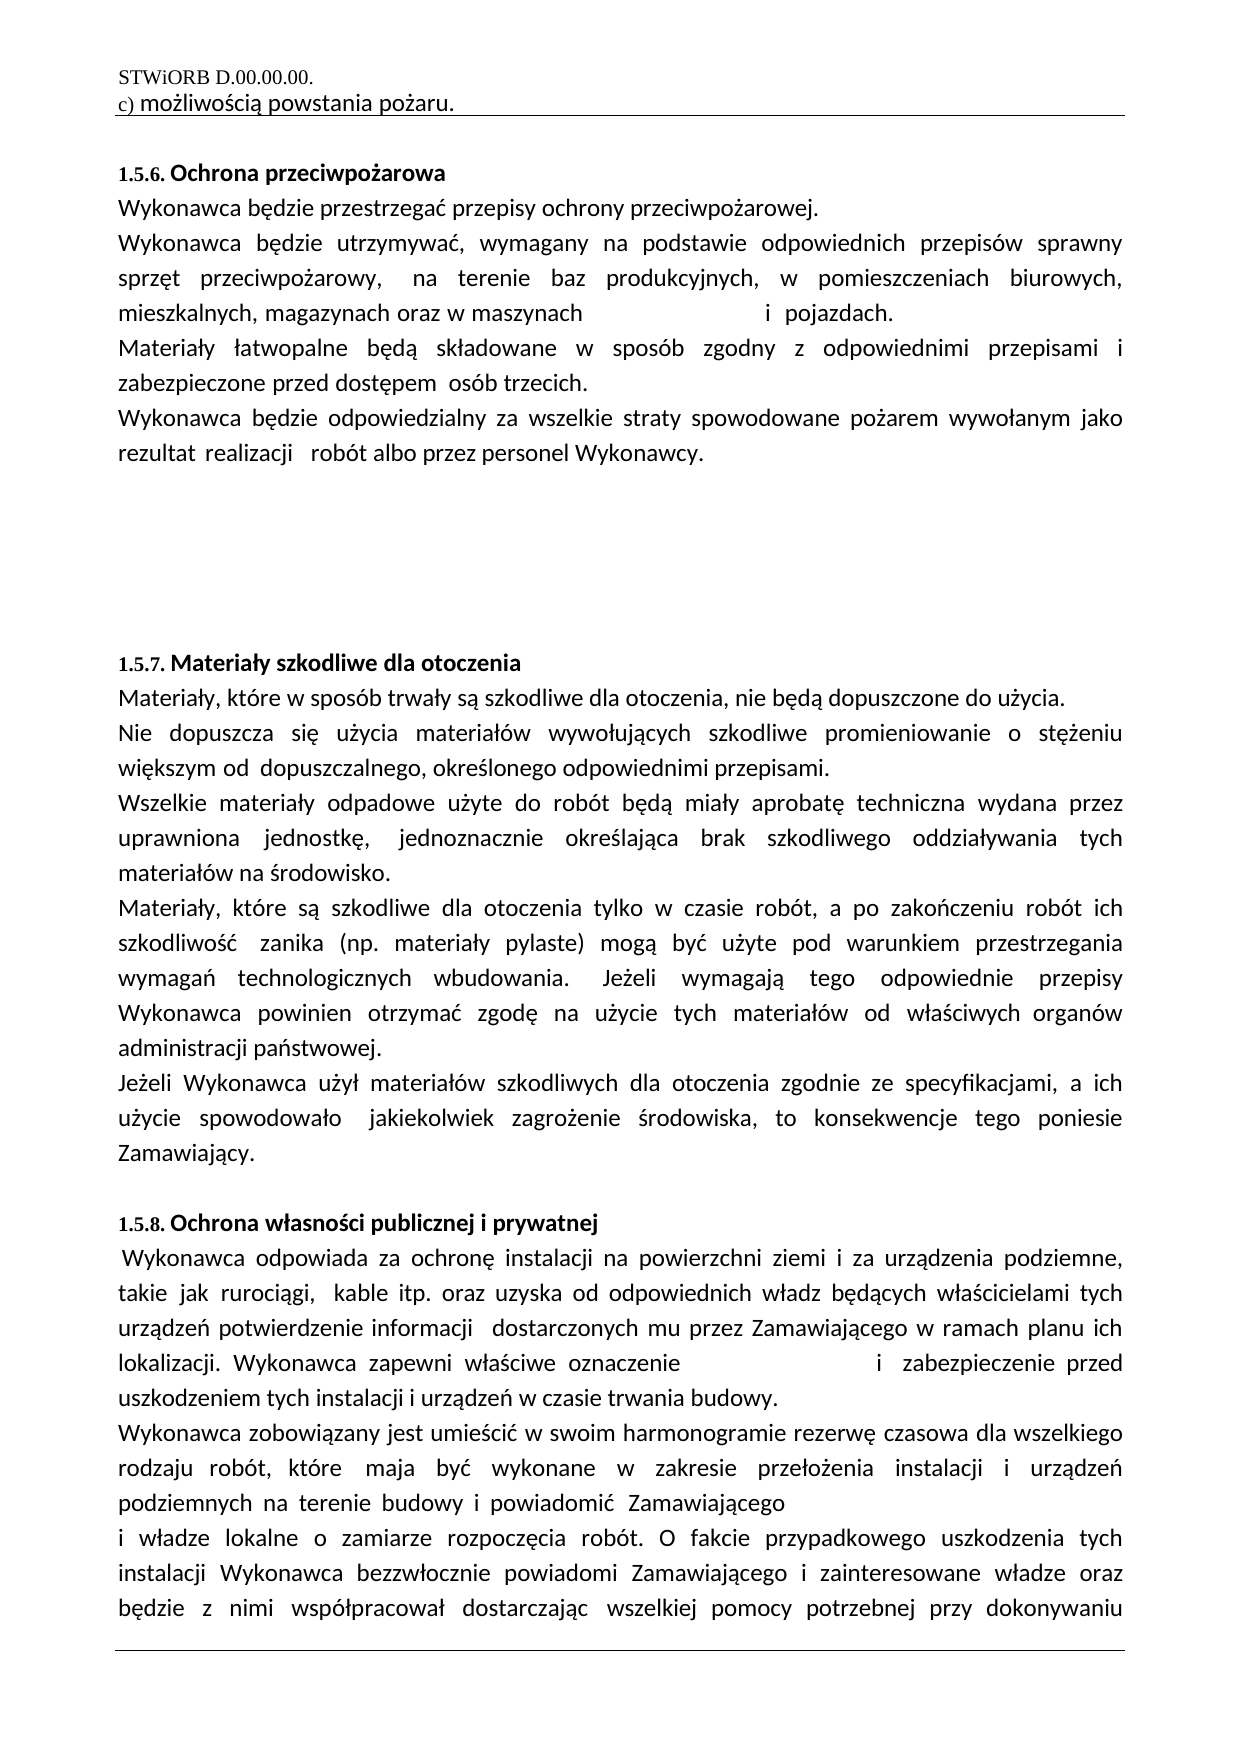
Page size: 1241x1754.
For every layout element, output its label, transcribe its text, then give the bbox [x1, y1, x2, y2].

text Materiały, które są szkodliwe dla otoczenia tylko w czasie robót, a po zakończeniu robót ich szkodliwość zanika (np. materiały pylaste) mogą być użyte pod warunkiem przestrzegania wymagań technologicznych wbudowania. Jeżeli wymagają tego odpowiednie przepisy Wykonawca powinien otrzymać zgodę na użycie tych materiałów od właściwych organów administracji państwowej. [118, 892, 1123, 1063]
text Nie dopuszcza się użycia materiałów wywołujących szkodliwe promieniowanie o stężeniu większym od dopuszczalnego, określonego odpowiednimi przepisami. [118, 717, 1123, 783]
list możliwością powstania pożaru. [118, 87, 1138, 118]
subtitle Materiały szkodliwe dla otoczenia [118, 647, 1138, 678]
text Wykonawca zobowiązany jest umieścić w swoim harmonogramie rezerwę czasowa dla wszelkiego rodzaju robót, które maja być wykonane w zakresie przełożenia instalacji i urządzeń podziemnych na terenie budowy i powiadomić Zamawiającego [118, 1417, 1123, 1518]
text Wykonawca będzie utrzymywać, wymagany na podstawie odpowiednich przepisów sprawny sprzęt przeciwpożarowy, na terenie baz produkcyjnych, w pomieszczeniach biurowych, mieszkalnych, magazynach oraz w maszynach i pojazdach. [118, 227, 1123, 328]
text Wykonawca odpowiada za ochronę instalacji na powierzchni ziemi i za urządzenia podziemne, takie jak rurociągi, kable itp. oraz uzyska od odpowiednich władz będących właścicielami tych urządzeń potwierdzenie informacji dostarczonych mu przez Zamawiającego w ramach planu ich lokalizacji. Wykonawca zapewni właściwe oznaczenie i zabezpieczenie przed uszkodzeniem tych instalacji i urządzeń w czasie trwania budowy. [118, 1242, 1123, 1413]
subtitle Ochrona przeciwpożarowa [118, 157, 1138, 188]
text Jeżeli Wykonawca użył materiałów szkodliwych dla otoczenia zgodnie ze specyfikacjami, a ich użycie spowodowało jakiekolwiek zagrożenie środowiska, to konsekwencje tego poniesie Zamawiający. [118, 1067, 1123, 1168]
text Wykonawca będzie odpowiedzialny za wszelkie straty spowodowane pożarem wywołanym jako rezultat realizacji robót albo przez personel Wykonawcy. [118, 402, 1123, 468]
text Materiały, które w sposób trwały są szkodliwe dla otoczenia, nie będą dopuszczone do użycia. [118, 682, 1138, 713]
text Wykonawca będzie przestrzegać przepisy ochrony przeciwpożarowej. [118, 192, 1138, 223]
text Wszelkie materiały odpadowe użyte do robót będą miały aprobatę techniczna wydana przez uprawniona jednostkę, jednoznacznie określająca brak szkodliwego oddziaływania tych materiałów na środowisko. [118, 787, 1123, 888]
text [118, 1522, 1123, 1623]
text Materiały łatwopalne będą składowane w sposób zgodny z odpowiednimi przepisami i zabezpieczone przed dostępem osób trzecich. [118, 332, 1123, 398]
subtitle Ochrona własności publicznej i prywatnej [118, 1207, 1138, 1238]
